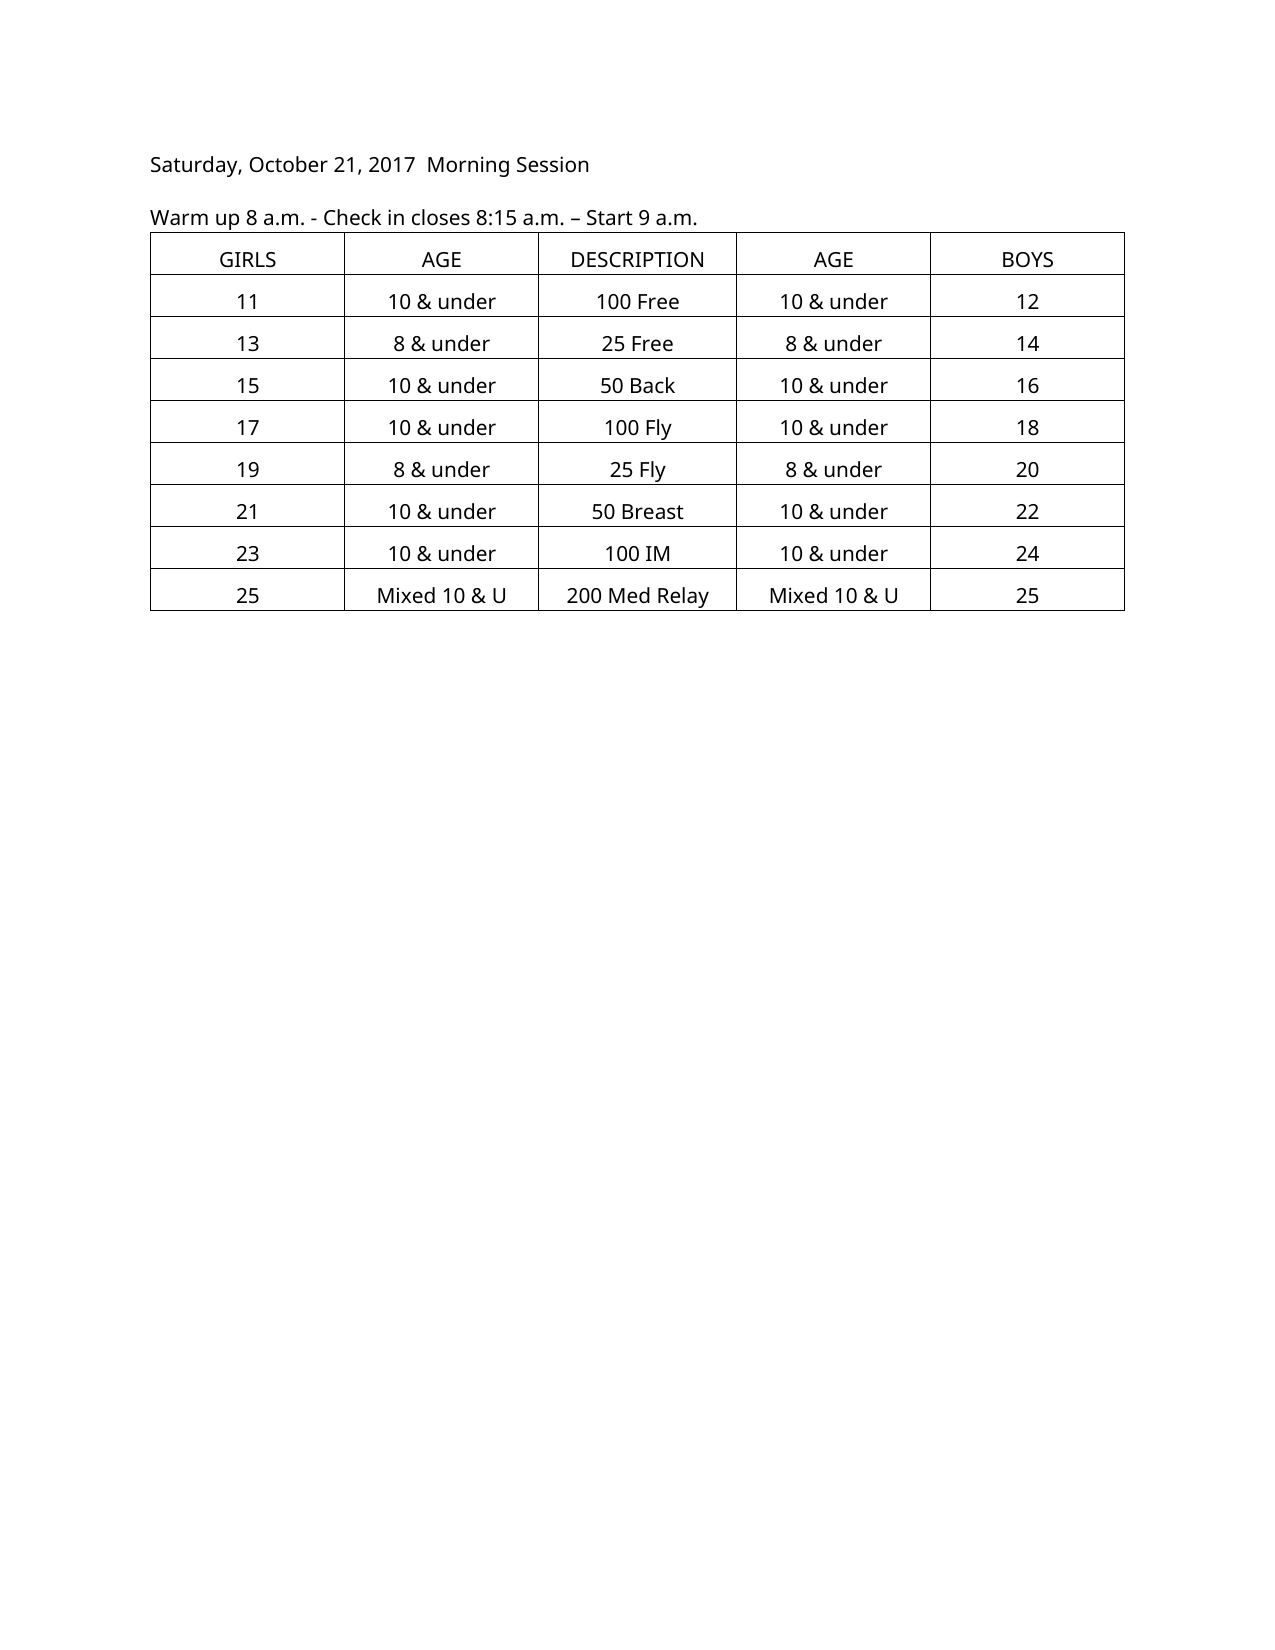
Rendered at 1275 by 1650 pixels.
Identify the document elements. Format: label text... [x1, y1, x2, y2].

table_cell 18 [931, 401, 1124, 442]
table_cell 10 & under [737, 275, 930, 316]
table_cell 15 [151, 359, 344, 400]
table_cell 21 [151, 485, 344, 526]
table_cell 10 & under [737, 401, 930, 442]
table_header GIRLS [151, 233, 344, 274]
table_cell 25 [151, 569, 344, 610]
table_cell 10 & under [345, 359, 538, 400]
table_cell 50 Back [539, 359, 736, 400]
table_cell 50 Breast [539, 485, 736, 526]
table_header AGE [345, 233, 538, 274]
table_cell 24 [931, 527, 1124, 568]
table_cell 11 [151, 275, 344, 316]
table_cell 10 & under [345, 275, 538, 316]
text Saturday, October 21, 2017 Morning Session [150, 150, 1125, 178]
table_cell 8 & under [345, 317, 538, 358]
table_cell 17 [151, 401, 344, 442]
table_cell 25 Fly [539, 443, 736, 484]
table_cell 25 [931, 569, 1124, 610]
table_cell Mixed 10 & U [345, 569, 538, 610]
table_cell 10 & under [345, 485, 538, 526]
table_cell Mixed 10 & U [737, 569, 930, 610]
table_cell 8 & under [345, 443, 538, 484]
table_header DESCRIPTION [539, 233, 736, 274]
table_cell 200 Med Relay [539, 569, 736, 610]
table_cell 25 Free [539, 317, 736, 358]
table_cell 10 & under [737, 527, 930, 568]
table_cell 10 & under [737, 359, 930, 400]
table_cell 19 [151, 443, 344, 484]
text Warm up 8 a.m. - Check in closes 8:15 a.m. – Start 9 a.m. [150, 203, 1125, 232]
table_cell 10 & under [737, 485, 930, 526]
table_cell 12 [931, 275, 1124, 316]
table_cell 14 [931, 317, 1124, 358]
table_cell 10 & under [345, 401, 538, 442]
table_cell 10 & under [345, 527, 538, 568]
table_cell 8 & under [737, 317, 930, 358]
table_cell 100 IM [539, 527, 736, 568]
table_cell 16 [931, 359, 1124, 400]
table_header BOYS [931, 233, 1124, 274]
table_header AGE [737, 233, 930, 274]
table_cell 13 [151, 317, 344, 358]
table_cell 23 [151, 527, 344, 568]
table_cell 100 Fly [539, 401, 736, 442]
table_cell 100 Free [539, 275, 736, 316]
table_cell 8 & under [737, 443, 930, 484]
table_cell 22 [931, 485, 1124, 526]
table_cell 20 [931, 443, 1124, 484]
